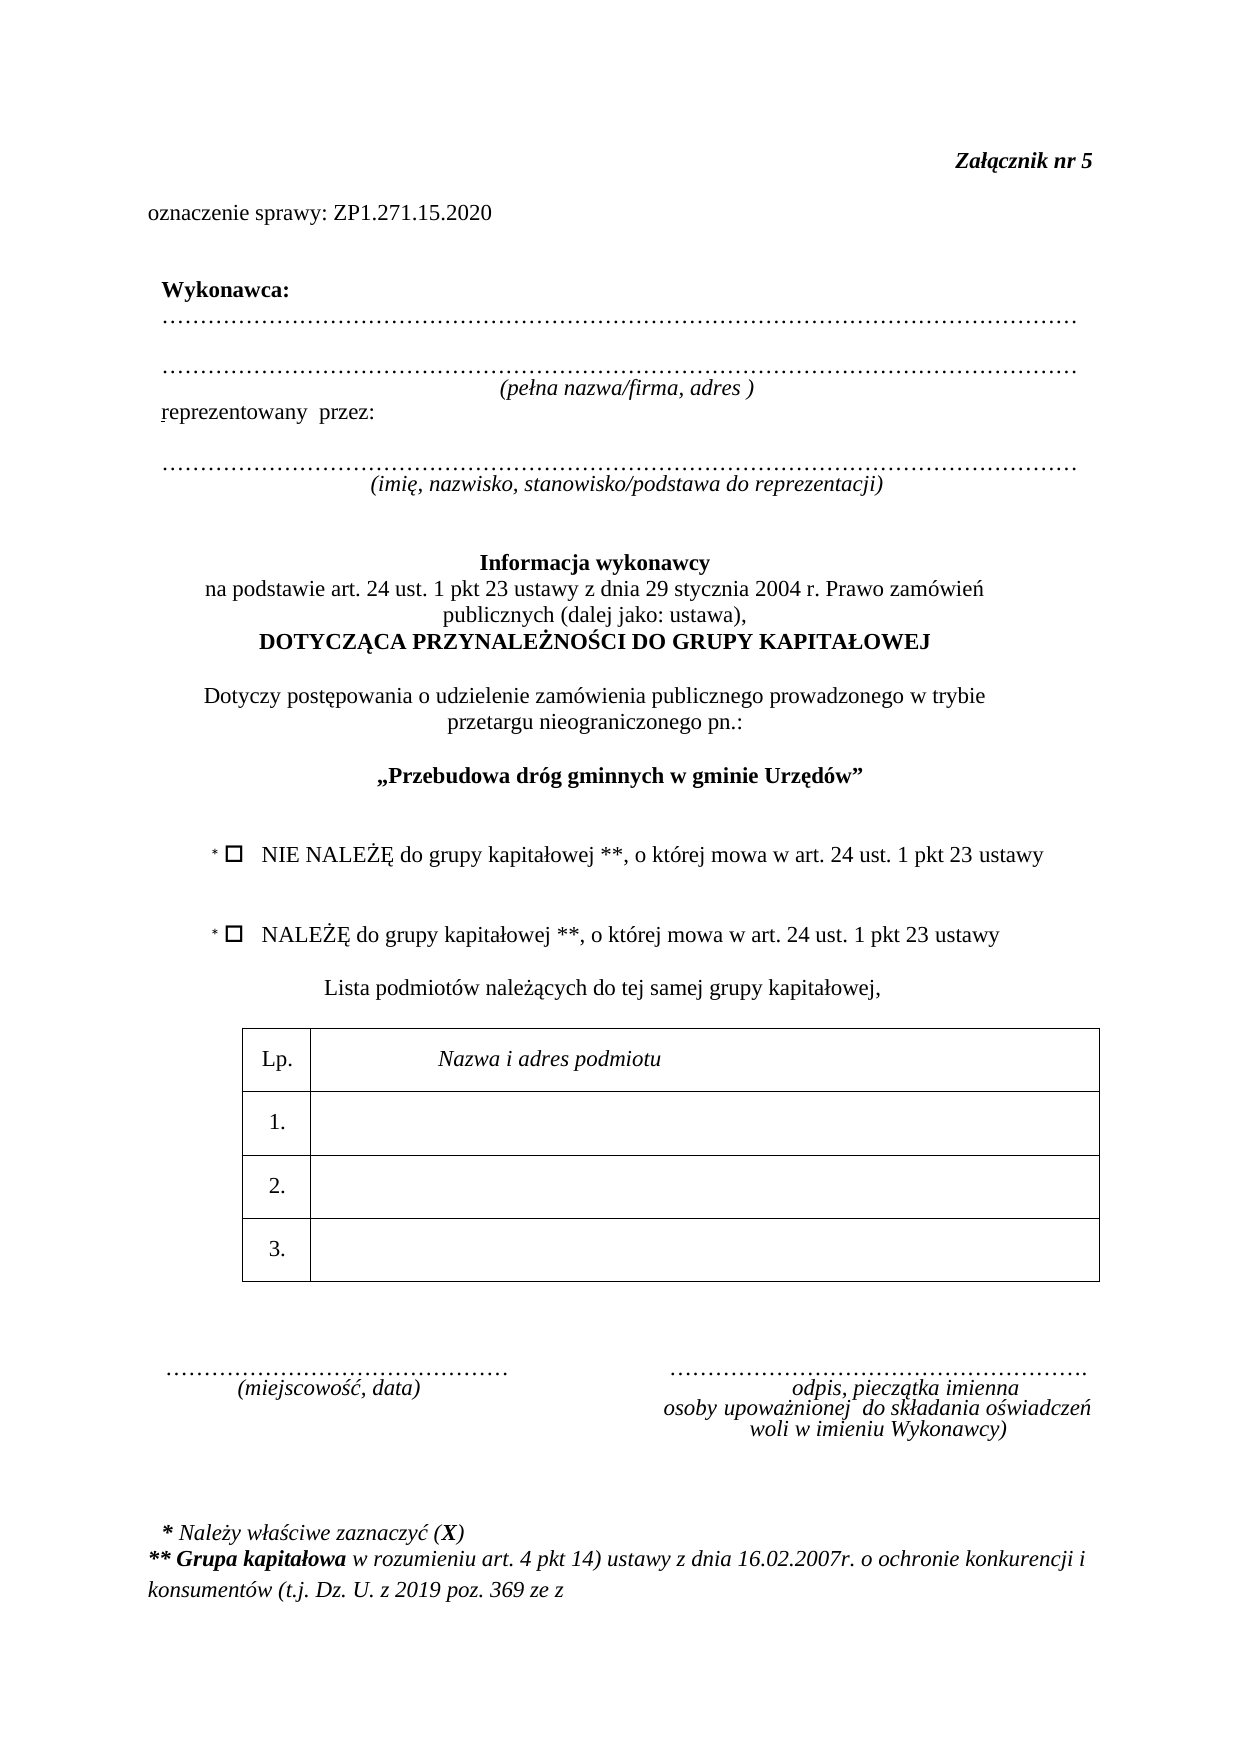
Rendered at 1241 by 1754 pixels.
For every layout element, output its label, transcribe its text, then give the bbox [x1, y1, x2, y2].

list NIE NALEŻĘ do grupy kapitałowej **, o której mowa w art. 24 ust. 1 pkt 23 ustawy [210, 841, 1093, 868]
text Wykonawca: ………………………………………………………………………………………………………… [161, 278, 1093, 328]
text (imię, nazwisko, stanowisko/podstawa do reprezentacji) [161, 476, 1093, 496]
text „Przebudowa dróg gminnych w gminie Urzędów” [148, 762, 1093, 788]
text oznaczenie sprawy: ZP1.271.15.2020 [148, 199, 1093, 225]
table_cell 3. [243, 1219, 310, 1281]
table_cell [311, 1156, 1099, 1218]
text ………………………………………………………………………………………………………… [161, 450, 1093, 476]
table_cell [311, 1219, 1099, 1281]
text (pełna nazwa/firma, adres ) [161, 379, 633, 399]
text osoby upoważnionej do składania oświadczeń woli w imieniu Wykonawcy) [165, 1399, 1093, 1440]
table_cell [311, 1092, 1099, 1155]
text * Należy właściwe zaznaczyć (X) [161, 1519, 1093, 1546]
table_cell 1. [243, 1092, 310, 1155]
text Dotyczy postępowania o udzielenie zamówienia publicznego prowadzonego w trybie przetargu nieograniczonego pn.: [163, 682, 1027, 734]
text (miejscowość, data) odpis, pieczątka imienna [165, 1379, 1093, 1399]
text (pełna nazwa/firma, adres ) [630, 379, 1093, 399]
text na podstawie art. 24 ust. 1 pkt 23 ustawy z dnia 29 stycznia 2004 r. Prawo zamówień publicznych (dalej jako: ustawa), [162, 575, 1027, 628]
text DOTYCZĄCA PRZYNALEŻNOŚCI DO GRUPY KAPITAŁOWEJ [163, 628, 1027, 654]
table_header Nazwa i adres podmiotu [311, 1029, 1099, 1091]
text Informacja wykonawcy [162, 549, 1027, 575]
text ……………………………………… ………………………………………………. [165, 1359, 1093, 1379]
table_cell 2. [243, 1156, 310, 1218]
table_header Lp. [243, 1029, 310, 1091]
text Załącznik nr 5 [148, 148, 1093, 174]
text ………………………………………………………………………………………………………… [161, 354, 1093, 379]
text Lista podmiotów należących do tej samej grupy kapitałowej, [178, 974, 1027, 1000]
text ** Grupa kapitałowa w rozumieniu art. 4 pkt 14) ustawy z dnia 16.02.2007r. o ochronie konkurencji i konsumentów (t.j. Dz. U. z 2019 poz. 369 ze z [148, 1546, 1093, 1602]
text reprezentowany przez: [161, 399, 1093, 425]
list NALEŻĘ do grupy kapitałowej **, o której mowa w art. 24 ust. 1 pkt 23 ustawy [210, 921, 1093, 947]
